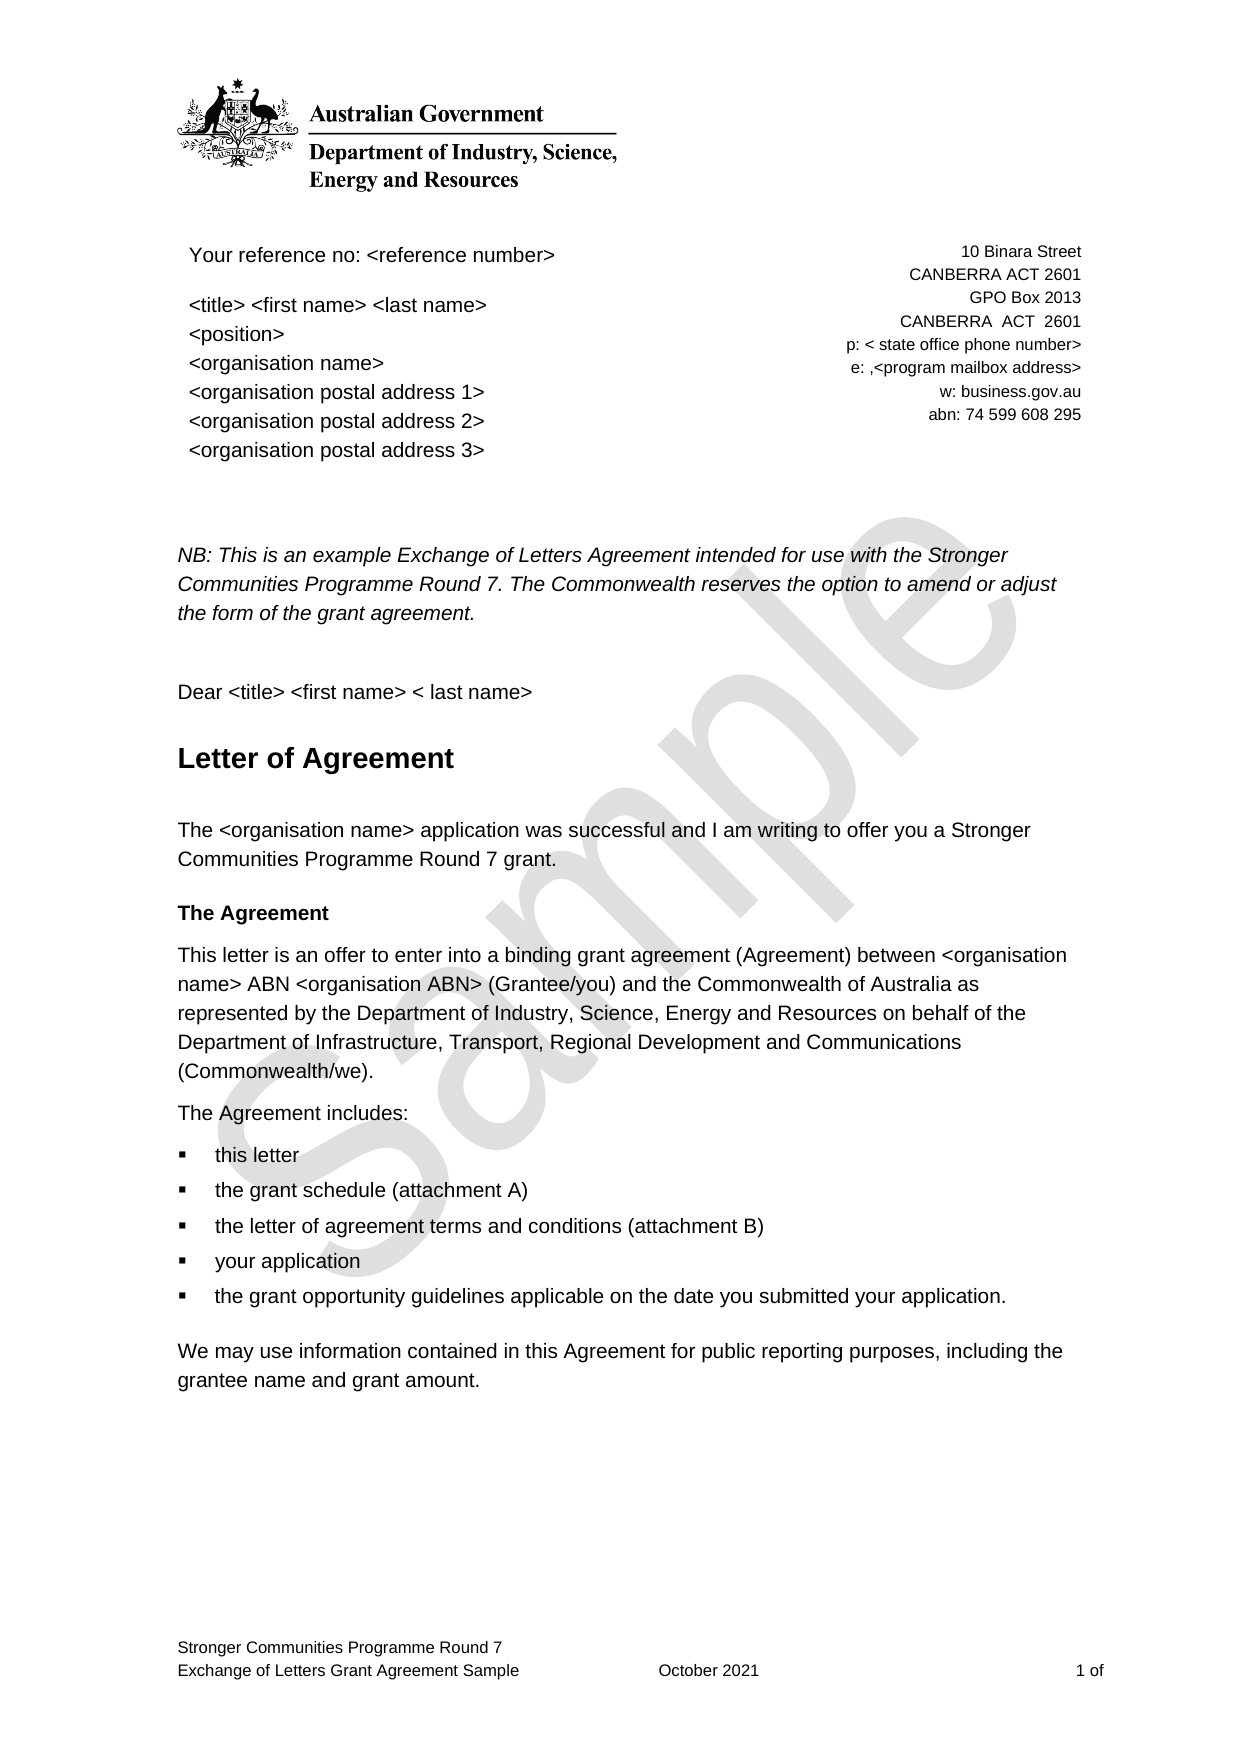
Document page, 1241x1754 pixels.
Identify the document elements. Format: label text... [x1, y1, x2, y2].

list your application [177, 1244, 1092, 1273]
text The Agreement [177, 896, 1092, 925]
subtitle Letter of Agreement [177, 741, 1092, 775]
text We may use information contained in this Agreement for public reporting purposes, including the grantee name and grant amount. [177, 1333, 1092, 1392]
text The Agreement includes: [177, 1096, 1092, 1125]
list this letter [177, 1137, 1092, 1167]
text This letter is an offer to enter into a binding grant agreement (Agreement) between <organisation name> ABN <organisation ABN> (Grantee/you) and the Commonwealth of Australia as represented by the Department of Industry, Science, Energy and Resources on behalf of the Department of Infrastructure, Transport, Regional Development and Communications (Commonwealth/we). [177, 937, 1092, 1083]
list the grant schedule (attachment A) [177, 1173, 1092, 1202]
picture [177, 78, 617, 192]
text Dear <title> <first name> < last name> [177, 675, 1092, 704]
text NB: This is an example Exchange of Letters Agreement intended for use with the Stronger Communities Programme Round 7. The Commonwealth reserves the option to amend or adjust the form of the grant agreement. [177, 537, 1092, 625]
list the letter of agreement terms and conditions (attachment B) [177, 1208, 1092, 1237]
list the grant opportunity guidelines applicable on the date you submitted your application. [177, 1279, 1092, 1308]
table_header Your reference no: <reference number> <title> <first name> <last name> <position> <organisation name> <organisation postal address 1> <organisation postal address 2> <organisation postal address 3> [177, 237, 635, 462]
text The <organisation name> application was successful and I am writing to offer you a Stronger Communities Programme Round 7 grant. [177, 812, 1092, 871]
table_header 10 Binara Street CANBERRA ACT 2601 GPO Box 2013 CANBERRA ACT 2601 p: < state office phone number> e: ,<program mailbox address> w: business.gov.au abn: 74 599 608 295 [635, 237, 1092, 462]
